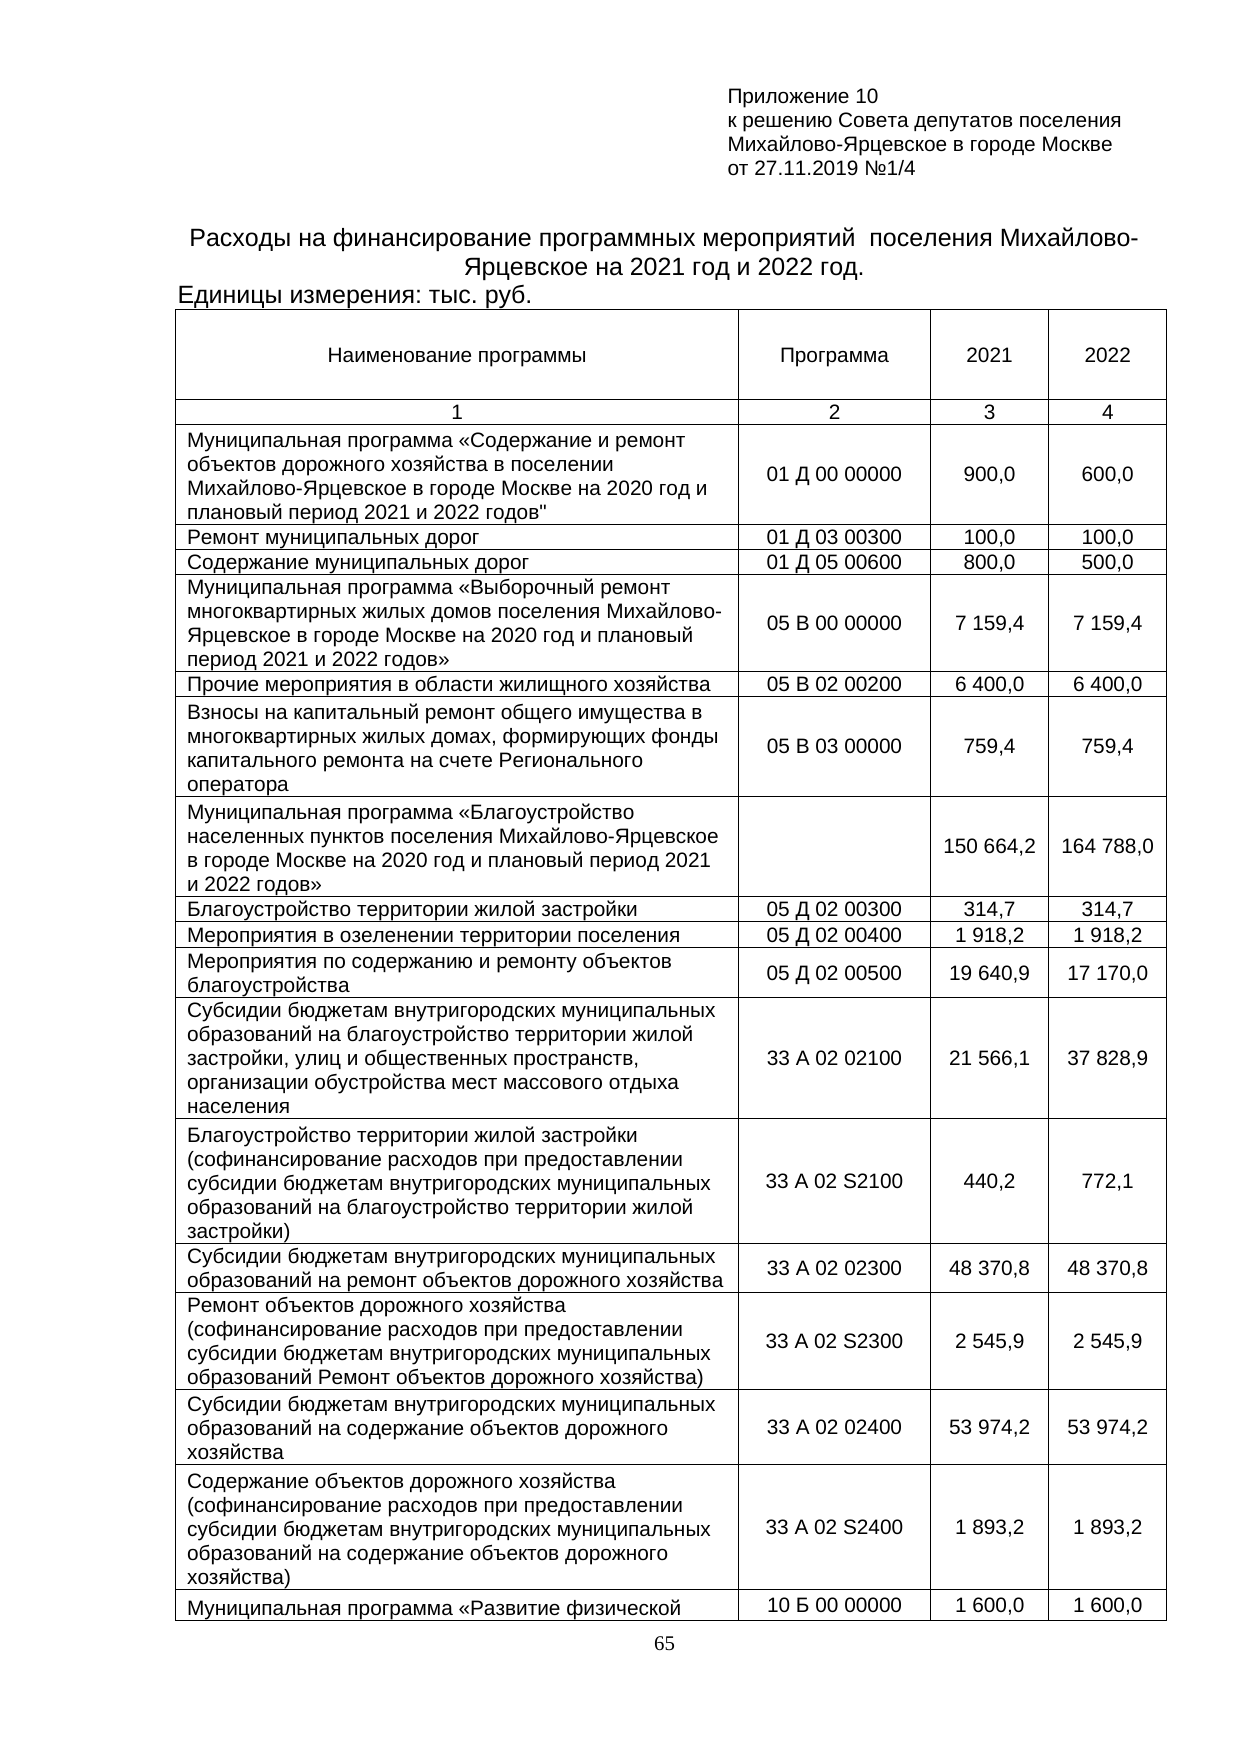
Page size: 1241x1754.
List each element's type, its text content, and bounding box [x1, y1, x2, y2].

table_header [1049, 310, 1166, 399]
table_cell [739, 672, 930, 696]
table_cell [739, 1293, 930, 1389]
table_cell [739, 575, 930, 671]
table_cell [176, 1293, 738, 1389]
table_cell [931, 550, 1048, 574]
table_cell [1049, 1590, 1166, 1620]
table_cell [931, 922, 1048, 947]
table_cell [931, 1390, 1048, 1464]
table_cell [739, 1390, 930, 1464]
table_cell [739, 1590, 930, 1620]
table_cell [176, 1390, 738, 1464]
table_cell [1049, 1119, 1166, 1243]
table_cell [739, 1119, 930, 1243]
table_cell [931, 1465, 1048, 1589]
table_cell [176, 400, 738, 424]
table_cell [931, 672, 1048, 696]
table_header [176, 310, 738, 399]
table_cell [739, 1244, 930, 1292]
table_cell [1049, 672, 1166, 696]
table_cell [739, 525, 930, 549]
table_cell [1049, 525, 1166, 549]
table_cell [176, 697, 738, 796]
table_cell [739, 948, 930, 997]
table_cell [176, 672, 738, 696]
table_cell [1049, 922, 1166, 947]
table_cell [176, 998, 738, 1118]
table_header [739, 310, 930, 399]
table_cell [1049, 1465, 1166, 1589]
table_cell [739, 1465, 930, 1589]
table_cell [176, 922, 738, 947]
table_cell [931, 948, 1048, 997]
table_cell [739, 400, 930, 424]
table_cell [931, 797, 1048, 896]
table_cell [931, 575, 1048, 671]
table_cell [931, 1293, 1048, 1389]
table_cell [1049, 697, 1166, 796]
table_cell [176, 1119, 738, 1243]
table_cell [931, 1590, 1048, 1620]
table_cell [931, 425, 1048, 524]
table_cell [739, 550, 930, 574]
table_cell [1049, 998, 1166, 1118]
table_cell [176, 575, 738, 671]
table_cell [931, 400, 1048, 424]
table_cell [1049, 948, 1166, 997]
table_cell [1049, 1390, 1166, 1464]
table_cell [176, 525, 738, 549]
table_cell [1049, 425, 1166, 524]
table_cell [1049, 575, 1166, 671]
text Единицы измерения: тыс. руб. [177, 280, 1152, 309]
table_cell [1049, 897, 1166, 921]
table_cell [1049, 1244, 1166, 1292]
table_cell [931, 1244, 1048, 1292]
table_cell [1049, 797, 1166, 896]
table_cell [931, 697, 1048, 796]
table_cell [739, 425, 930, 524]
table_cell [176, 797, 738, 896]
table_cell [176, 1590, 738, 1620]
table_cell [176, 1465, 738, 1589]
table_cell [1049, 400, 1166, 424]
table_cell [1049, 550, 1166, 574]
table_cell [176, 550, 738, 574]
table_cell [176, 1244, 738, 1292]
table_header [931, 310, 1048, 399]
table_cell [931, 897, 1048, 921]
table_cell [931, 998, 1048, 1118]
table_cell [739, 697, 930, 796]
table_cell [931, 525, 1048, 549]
text Расходы на финансирование программных мероприятий поселения Михайлово-Ярцевское на 2021 год и 2022 год. [177, 223, 1151, 280]
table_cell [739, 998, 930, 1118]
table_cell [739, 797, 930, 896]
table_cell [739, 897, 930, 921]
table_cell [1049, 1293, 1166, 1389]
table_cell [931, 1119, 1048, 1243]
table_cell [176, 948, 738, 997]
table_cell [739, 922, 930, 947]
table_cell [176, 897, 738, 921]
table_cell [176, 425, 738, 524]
